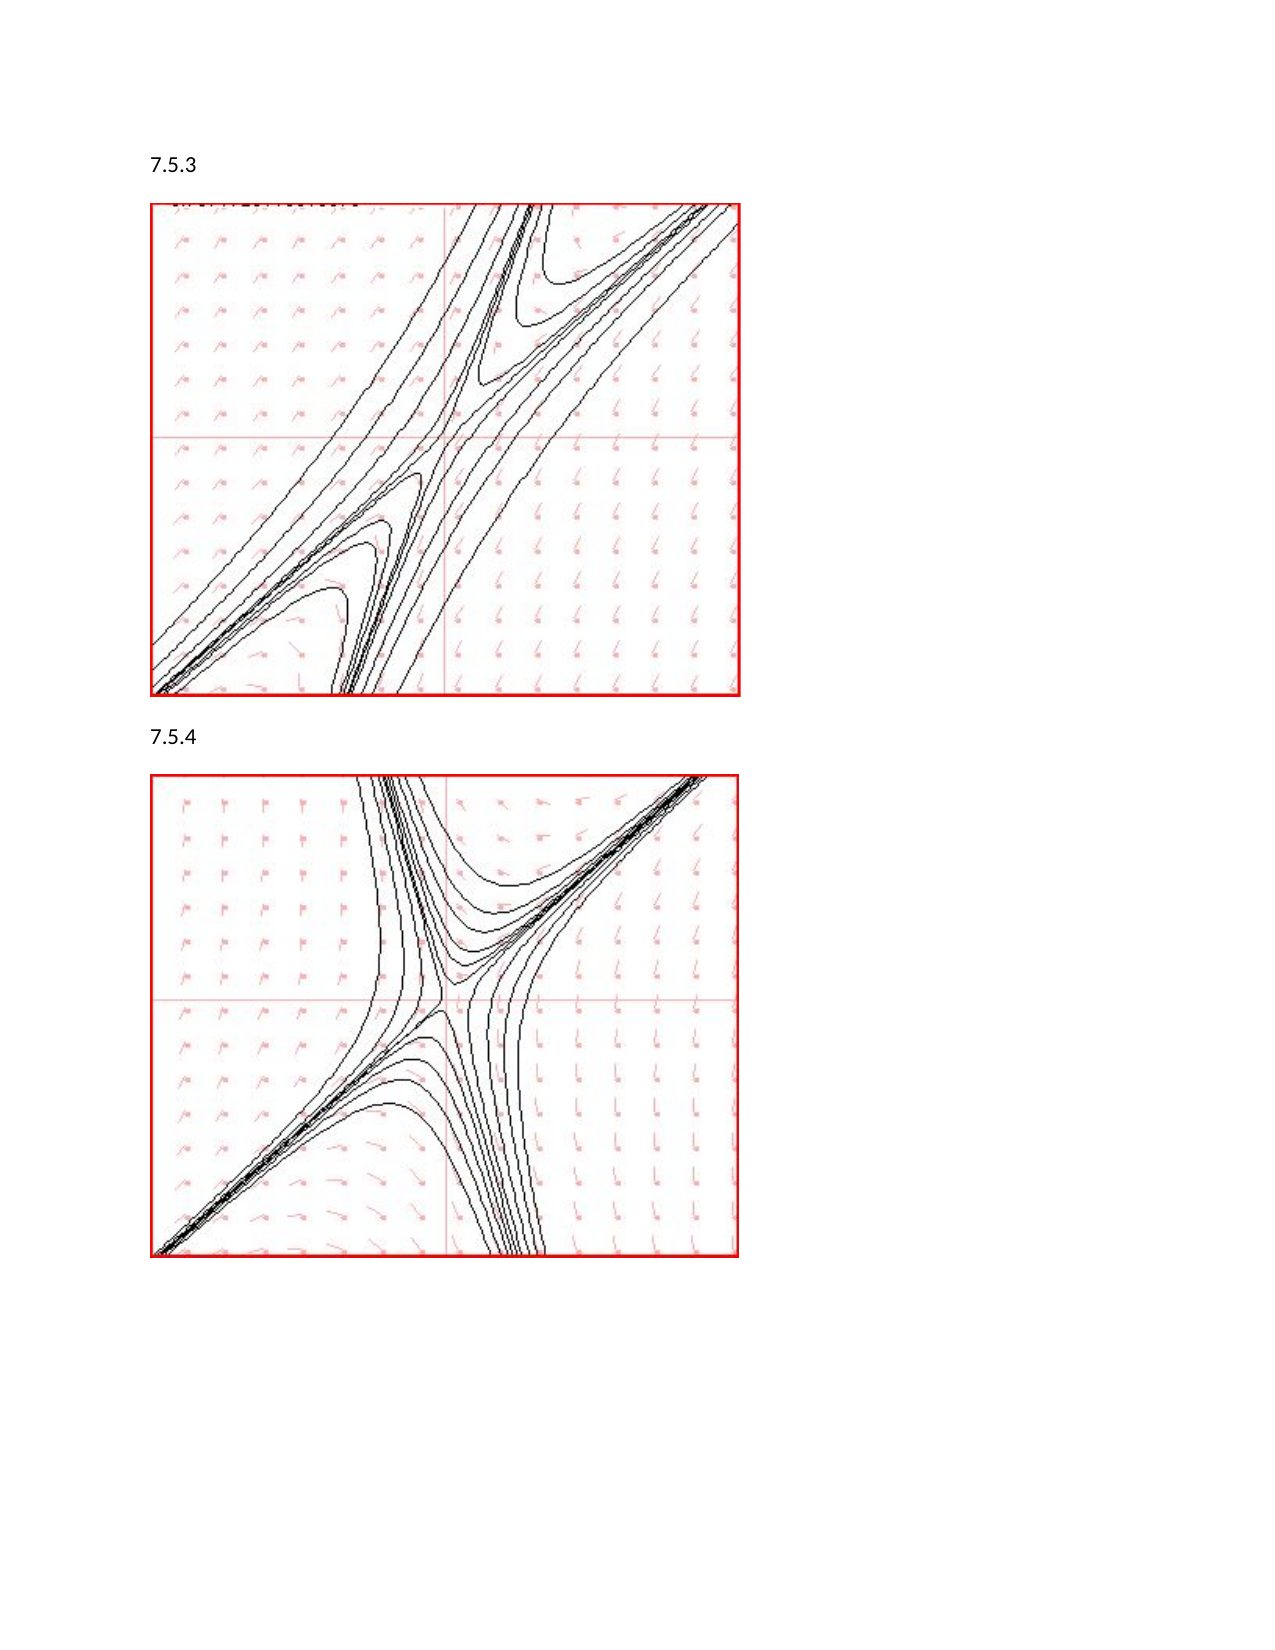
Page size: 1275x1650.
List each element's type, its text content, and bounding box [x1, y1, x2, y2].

picture [150, 774, 739, 1258]
picture [150, 203, 741, 697]
text 7.5.3 [150, 150, 1125, 178]
text 7.5.4 [150, 722, 1125, 750]
